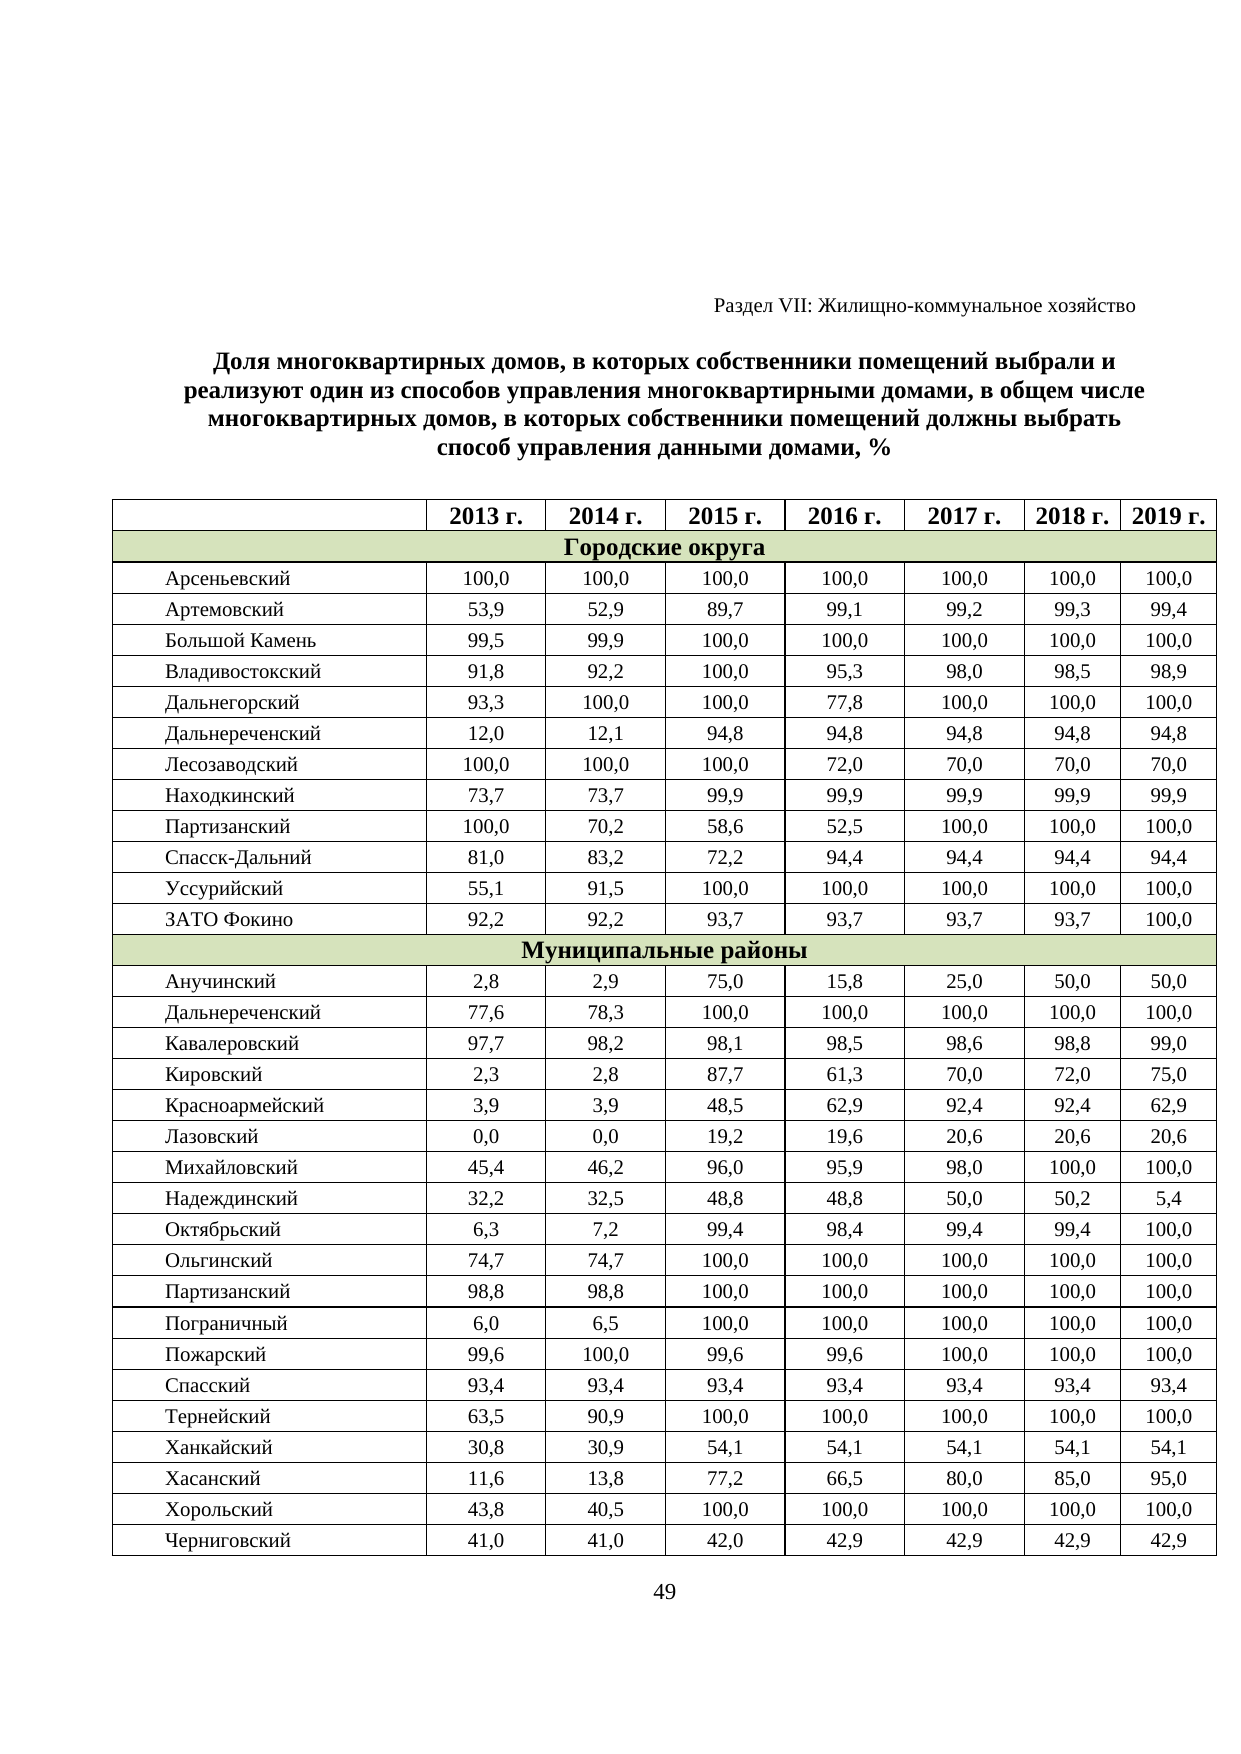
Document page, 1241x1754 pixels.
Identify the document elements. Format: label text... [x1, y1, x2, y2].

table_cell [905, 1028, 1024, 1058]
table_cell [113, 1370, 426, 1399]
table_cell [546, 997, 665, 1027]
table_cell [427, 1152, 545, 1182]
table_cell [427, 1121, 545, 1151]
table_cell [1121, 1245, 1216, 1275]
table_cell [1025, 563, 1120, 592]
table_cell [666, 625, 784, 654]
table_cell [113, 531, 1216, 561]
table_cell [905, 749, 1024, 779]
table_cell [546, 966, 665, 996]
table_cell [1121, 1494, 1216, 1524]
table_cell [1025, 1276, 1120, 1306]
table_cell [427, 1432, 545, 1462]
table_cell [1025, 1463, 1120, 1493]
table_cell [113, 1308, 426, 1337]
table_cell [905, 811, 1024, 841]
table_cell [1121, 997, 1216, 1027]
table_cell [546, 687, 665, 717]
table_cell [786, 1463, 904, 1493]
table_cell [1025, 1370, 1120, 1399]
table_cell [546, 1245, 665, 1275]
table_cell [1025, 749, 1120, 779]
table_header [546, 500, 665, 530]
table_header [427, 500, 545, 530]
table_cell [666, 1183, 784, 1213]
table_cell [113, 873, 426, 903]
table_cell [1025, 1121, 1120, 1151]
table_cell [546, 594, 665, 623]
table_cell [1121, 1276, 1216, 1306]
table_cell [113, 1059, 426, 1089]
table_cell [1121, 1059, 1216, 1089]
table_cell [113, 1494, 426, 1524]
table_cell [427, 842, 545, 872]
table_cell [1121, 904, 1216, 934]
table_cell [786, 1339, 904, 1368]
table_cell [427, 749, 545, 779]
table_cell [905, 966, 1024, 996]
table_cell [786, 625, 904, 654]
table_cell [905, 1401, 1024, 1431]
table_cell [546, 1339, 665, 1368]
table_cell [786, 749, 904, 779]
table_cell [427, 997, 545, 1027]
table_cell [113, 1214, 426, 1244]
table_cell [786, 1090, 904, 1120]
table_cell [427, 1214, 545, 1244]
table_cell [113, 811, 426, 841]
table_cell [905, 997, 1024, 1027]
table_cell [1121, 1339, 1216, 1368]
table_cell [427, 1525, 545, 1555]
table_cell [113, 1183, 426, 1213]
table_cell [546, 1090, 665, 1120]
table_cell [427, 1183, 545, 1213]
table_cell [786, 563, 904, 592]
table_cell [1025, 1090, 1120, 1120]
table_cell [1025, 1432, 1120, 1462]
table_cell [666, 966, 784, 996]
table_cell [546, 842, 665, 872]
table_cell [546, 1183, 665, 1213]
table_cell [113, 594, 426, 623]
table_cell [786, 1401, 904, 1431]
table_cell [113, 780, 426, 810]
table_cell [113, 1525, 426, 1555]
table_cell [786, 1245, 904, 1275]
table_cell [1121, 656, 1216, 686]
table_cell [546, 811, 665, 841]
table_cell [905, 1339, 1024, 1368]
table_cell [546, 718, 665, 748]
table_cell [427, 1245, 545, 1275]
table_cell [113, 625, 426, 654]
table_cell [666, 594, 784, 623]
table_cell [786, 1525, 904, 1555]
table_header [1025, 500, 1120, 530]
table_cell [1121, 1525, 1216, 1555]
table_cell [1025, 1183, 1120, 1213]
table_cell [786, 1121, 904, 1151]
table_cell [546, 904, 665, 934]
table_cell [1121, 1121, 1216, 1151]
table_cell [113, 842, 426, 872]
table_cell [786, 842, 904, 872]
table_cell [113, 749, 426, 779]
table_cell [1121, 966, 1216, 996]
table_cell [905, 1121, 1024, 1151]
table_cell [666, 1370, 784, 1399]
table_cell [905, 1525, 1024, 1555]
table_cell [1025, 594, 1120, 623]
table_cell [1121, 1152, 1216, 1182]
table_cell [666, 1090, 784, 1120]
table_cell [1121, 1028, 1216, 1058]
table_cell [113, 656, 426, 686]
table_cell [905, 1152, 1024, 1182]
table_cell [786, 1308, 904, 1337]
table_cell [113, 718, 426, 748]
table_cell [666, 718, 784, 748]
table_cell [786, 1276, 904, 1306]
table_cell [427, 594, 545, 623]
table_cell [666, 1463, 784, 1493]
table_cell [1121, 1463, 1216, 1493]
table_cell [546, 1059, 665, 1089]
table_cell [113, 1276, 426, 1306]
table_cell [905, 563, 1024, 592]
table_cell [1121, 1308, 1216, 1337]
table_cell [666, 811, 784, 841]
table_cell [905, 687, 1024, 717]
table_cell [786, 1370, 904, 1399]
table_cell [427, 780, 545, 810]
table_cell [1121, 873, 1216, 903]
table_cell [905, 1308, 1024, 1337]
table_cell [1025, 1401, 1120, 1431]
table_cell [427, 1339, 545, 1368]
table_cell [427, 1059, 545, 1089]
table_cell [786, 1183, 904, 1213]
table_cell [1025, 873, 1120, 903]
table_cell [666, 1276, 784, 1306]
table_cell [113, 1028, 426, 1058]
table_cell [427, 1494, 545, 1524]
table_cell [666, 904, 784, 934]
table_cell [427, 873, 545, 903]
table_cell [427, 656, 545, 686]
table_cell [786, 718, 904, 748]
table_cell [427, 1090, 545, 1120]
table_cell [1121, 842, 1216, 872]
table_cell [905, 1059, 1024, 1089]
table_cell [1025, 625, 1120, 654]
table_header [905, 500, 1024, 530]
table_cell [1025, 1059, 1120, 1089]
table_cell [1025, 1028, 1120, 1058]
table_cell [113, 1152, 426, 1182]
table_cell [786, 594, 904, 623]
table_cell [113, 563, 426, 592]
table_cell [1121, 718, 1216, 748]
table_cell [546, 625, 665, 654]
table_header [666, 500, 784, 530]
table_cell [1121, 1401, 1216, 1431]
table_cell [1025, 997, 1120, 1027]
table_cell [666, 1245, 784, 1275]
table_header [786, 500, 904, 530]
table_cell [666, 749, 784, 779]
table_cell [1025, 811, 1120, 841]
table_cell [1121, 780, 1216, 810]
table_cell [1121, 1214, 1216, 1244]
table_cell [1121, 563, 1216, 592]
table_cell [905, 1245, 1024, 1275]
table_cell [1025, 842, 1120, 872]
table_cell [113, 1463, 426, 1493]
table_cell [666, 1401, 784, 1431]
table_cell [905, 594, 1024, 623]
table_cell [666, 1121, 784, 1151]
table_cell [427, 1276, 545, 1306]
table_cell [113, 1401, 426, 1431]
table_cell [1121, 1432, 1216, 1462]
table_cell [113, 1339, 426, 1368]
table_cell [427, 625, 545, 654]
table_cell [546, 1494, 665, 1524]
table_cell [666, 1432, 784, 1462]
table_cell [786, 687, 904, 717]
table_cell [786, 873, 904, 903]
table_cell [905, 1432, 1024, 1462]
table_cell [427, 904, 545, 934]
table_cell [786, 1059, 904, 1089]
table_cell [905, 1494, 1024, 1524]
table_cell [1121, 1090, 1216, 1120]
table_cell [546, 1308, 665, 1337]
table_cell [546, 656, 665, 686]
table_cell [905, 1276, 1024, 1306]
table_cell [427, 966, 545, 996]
text Доля многоквартирных домов, в которых собственники помещений выбрали и реализуют один из способов управления многоквартирными домами, в общем числе многоквартирных домов, в которых собственники помещений должны выбрать способ управления данными домами, % [177, 346, 1152, 461]
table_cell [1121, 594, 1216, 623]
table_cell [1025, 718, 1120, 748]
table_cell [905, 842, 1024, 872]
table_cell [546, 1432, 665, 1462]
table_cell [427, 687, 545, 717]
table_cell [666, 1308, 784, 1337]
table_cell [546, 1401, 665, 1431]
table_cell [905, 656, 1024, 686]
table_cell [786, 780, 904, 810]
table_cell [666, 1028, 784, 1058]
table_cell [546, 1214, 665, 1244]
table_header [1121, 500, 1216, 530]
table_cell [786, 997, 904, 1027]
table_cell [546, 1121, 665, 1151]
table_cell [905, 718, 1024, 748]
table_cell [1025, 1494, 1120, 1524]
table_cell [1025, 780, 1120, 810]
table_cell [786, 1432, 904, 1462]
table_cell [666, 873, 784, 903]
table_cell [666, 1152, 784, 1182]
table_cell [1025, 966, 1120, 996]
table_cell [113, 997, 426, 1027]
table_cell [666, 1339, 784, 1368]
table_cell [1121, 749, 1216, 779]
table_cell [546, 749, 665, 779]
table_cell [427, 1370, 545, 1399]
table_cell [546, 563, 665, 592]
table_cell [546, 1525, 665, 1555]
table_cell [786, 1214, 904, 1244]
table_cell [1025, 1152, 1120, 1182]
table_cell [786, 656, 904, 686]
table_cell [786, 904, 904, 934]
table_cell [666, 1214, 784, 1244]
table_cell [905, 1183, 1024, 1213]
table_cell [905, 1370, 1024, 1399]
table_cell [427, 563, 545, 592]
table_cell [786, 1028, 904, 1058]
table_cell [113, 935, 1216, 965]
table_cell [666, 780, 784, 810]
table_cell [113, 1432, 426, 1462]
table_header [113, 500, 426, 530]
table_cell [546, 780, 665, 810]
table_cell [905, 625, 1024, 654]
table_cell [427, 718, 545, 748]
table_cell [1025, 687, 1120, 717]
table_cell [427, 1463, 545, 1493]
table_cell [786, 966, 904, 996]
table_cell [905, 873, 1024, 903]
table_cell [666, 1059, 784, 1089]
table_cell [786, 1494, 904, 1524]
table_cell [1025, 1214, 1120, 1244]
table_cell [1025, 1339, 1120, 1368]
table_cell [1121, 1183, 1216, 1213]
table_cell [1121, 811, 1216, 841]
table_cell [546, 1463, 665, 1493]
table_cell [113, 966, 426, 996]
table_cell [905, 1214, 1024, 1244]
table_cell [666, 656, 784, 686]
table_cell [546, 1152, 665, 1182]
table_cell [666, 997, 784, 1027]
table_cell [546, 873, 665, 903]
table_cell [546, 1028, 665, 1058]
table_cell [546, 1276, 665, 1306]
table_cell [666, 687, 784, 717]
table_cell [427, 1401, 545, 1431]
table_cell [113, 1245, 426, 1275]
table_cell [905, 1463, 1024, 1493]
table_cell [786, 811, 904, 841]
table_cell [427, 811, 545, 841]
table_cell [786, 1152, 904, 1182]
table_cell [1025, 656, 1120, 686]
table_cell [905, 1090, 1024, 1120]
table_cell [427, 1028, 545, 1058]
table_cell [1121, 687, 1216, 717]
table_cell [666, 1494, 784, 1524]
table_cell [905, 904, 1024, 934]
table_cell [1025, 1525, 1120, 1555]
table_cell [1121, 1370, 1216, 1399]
text Раздел VII: Жилищно-коммунальное хозяйство [177, 293, 1152, 317]
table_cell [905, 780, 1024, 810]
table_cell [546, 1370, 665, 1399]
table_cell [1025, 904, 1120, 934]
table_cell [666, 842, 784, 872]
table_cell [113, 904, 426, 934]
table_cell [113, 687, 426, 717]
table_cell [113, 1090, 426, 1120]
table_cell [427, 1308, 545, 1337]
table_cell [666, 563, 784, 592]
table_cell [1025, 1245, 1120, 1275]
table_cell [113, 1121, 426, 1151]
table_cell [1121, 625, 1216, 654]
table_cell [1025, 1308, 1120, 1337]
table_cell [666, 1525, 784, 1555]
